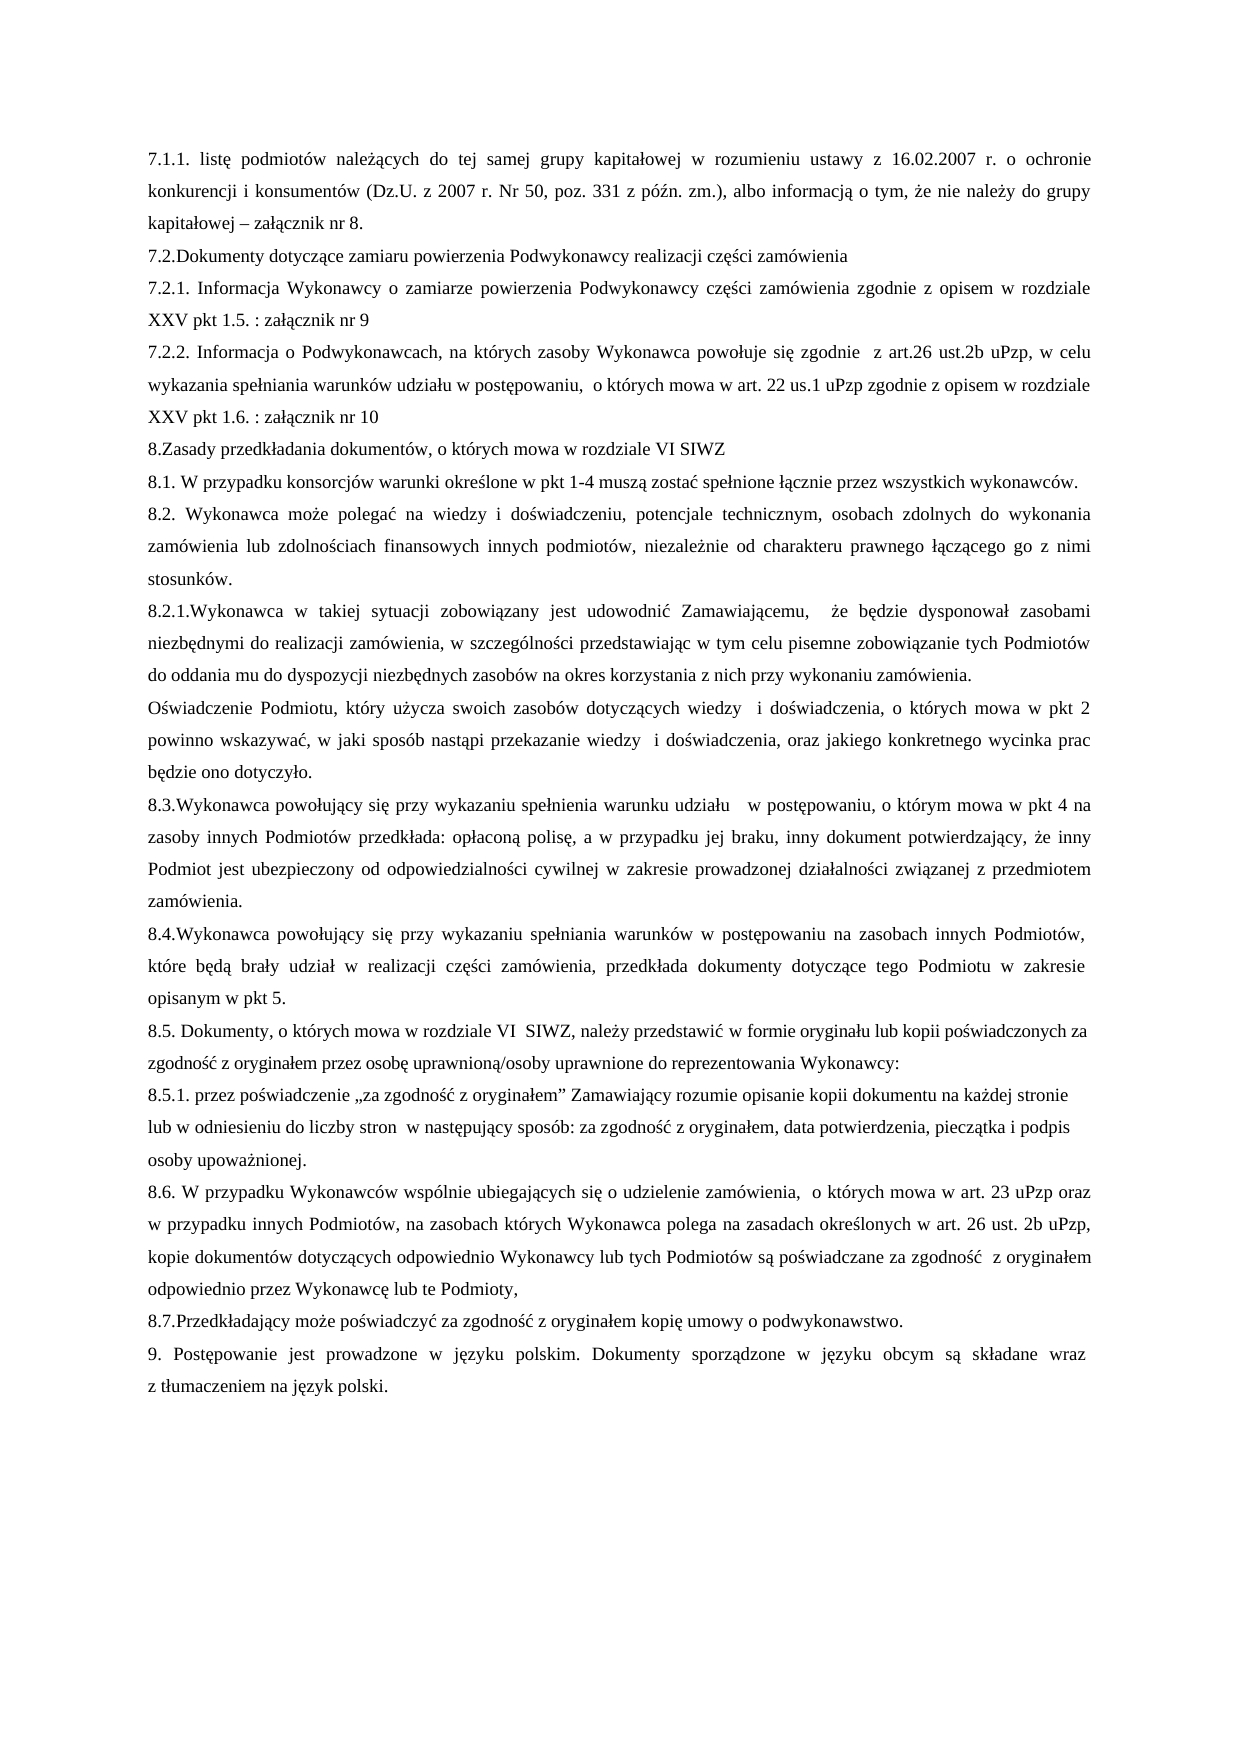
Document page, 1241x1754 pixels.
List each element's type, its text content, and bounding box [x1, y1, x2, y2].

text 8.4.Wykonawca powołujący się przy wykazaniu spełniania warunków w postępowaniu na zasobach innych Podmiotów, które będą brały udział w realizacji części zamówienia, przedkłada dokumenty dotyczące tego Podmiotu w zakresie opisanym w pkt 5. [148, 923, 1087, 1009]
text 8.7.Przedkładający może poświadczyć za zgodność z oryginałem kopię umowy o podwykonawstwo. [148, 1310, 1093, 1332]
text 8.5. Dokumenty, o których mowa w rozdziale VI SIWZ, należy przedstawić w formie oryginału lub kopii poświadczonych za zgodność z oryginałem przez osobę uprawnioną/osoby uprawnione do reprezentowania Wykonawcy: 8.5.1. przez poświadczenie „za zgodność z oryginałem” Zamawiający rozumie opisanie kopii dokumentu na każdej stronie lub w odniesieniu do liczby stron w następujący sposób: za zgodność z oryginałem, data potwierdzenia, pieczątka i podpis osoby upoważnionej. [148, 1019, 1093, 1170]
text 8.1. W przypadku konsorcjów warunki określone w pkt 1-4 muszą zostać spełnione łącznie przez wszystkich wykonawców. [148, 471, 1093, 492]
text 9. Postępowanie jest prowadzone w języku polskim. Dokumenty sporządzone w języku obcym są składane wraz z tłumaczeniem na język polski. [148, 1342, 1087, 1396]
text 7.1.1. listę podmiotów należących do tej samej grupy kapitałowej w rozumieniu ustawy z 16.02.2007 r. o ochronie konkurencji i konsumentów (Dz.U. z 2007 r. Nr 50, poz. 331 z późn. zm.), albo informacją o tym, że nie należy do grupy kapitałowej – załącznik nr 8. [148, 148, 1093, 234]
text 7.2.2. Informacja o Podwykonawcach, na których zasoby Wykonawca powołuje się zgodnie z art.26 ust.2b uPzp, w celu wykazania spełniania warunków udziału w postępowaniu, o których mowa w art. 22 us.1 uPzp zgodnie z opisem w rozdziale XXV pkt 1.6. : załącznik nr 10 [148, 341, 1093, 427]
text 8.6. W przypadku Wykonawców wspólnie ubiegających się o udzielenie zamówienia, o których mowa w art. 23 uPzp oraz w przypadku innych Podmiotów, na zasobach których Wykonawca polega na zasadach określonych w art. 26 ust. 2b uPzp, kopie dokumentów dotyczących odpowiednio Wykonawcy lub tych Podmiotów są poświadczane za zgodność z oryginałem odpowiednio przez Wykonawcę lub te Podmioty, [148, 1181, 1093, 1299]
text 8.2.1.Wykonawca w takiej sytuacji zobowiązany jest udowodnić Zamawiającemu, że będzie dysponował zasobami niezbędnymi do realizacji zamówienia, w szczególności przedstawiając w tym celu pisemne zobowiązanie tych Podmiotów do oddania mu do dyspozycji niezbędnych zasobów na okres korzystania z nich przy wykonaniu zamówienia. [148, 600, 1093, 686]
text 8.3.Wykonawca powołujący się przy wykazaniu spełnienia warunku udziału w postępowaniu, o którym mowa w pkt 4 na zasoby innych Podmiotów przedkłada: opłaconą polisę, a w przypadku jej braku, inny dokument potwierdzający, że inny Podmiot jest ubezpieczony od odpowiedzialności cywilnej w zakresie prowadzonej działalności związanej z przedmiotem zamówienia. [148, 793, 1093, 912]
text Oświadczenie Podmiotu, który użycza swoich zasobów dotyczących wiedzy i doświadczenia, o których mowa w pkt 2 powinno wskazywać, w jaki sposób nastąpi przekazanie wiedzy i doświadczenia, oraz jakiego konkretnego wycinka prac będzie ono dotyczyło. [148, 697, 1093, 783]
text 8.Zasady przedkładania dokumentów, o których mowa w rozdziale VI SIWZ [148, 438, 1093, 460]
text 8.2. Wykonawca może polegać na wiedzy i doświadczeniu, potencjale technicznym, osobach zdolnych do wykonania zamówienia lub zdolnościach finansowych innych podmiotów, niezależnie od charakteru prawnego łączącego go z nimi stosunków. [148, 503, 1093, 589]
text 7.2.1. Informacja Wykonawcy o zamiarze powierzenia Podwykonawcy części zamówienia zgodnie z opisem w rozdziale XXV pkt 1.5. : załącznik nr 9 [148, 277, 1093, 331]
text 7.2.Dokumenty dotyczące zamiaru powierzenia Podwykonawcy realizacji części zamówienia [148, 244, 1093, 266]
